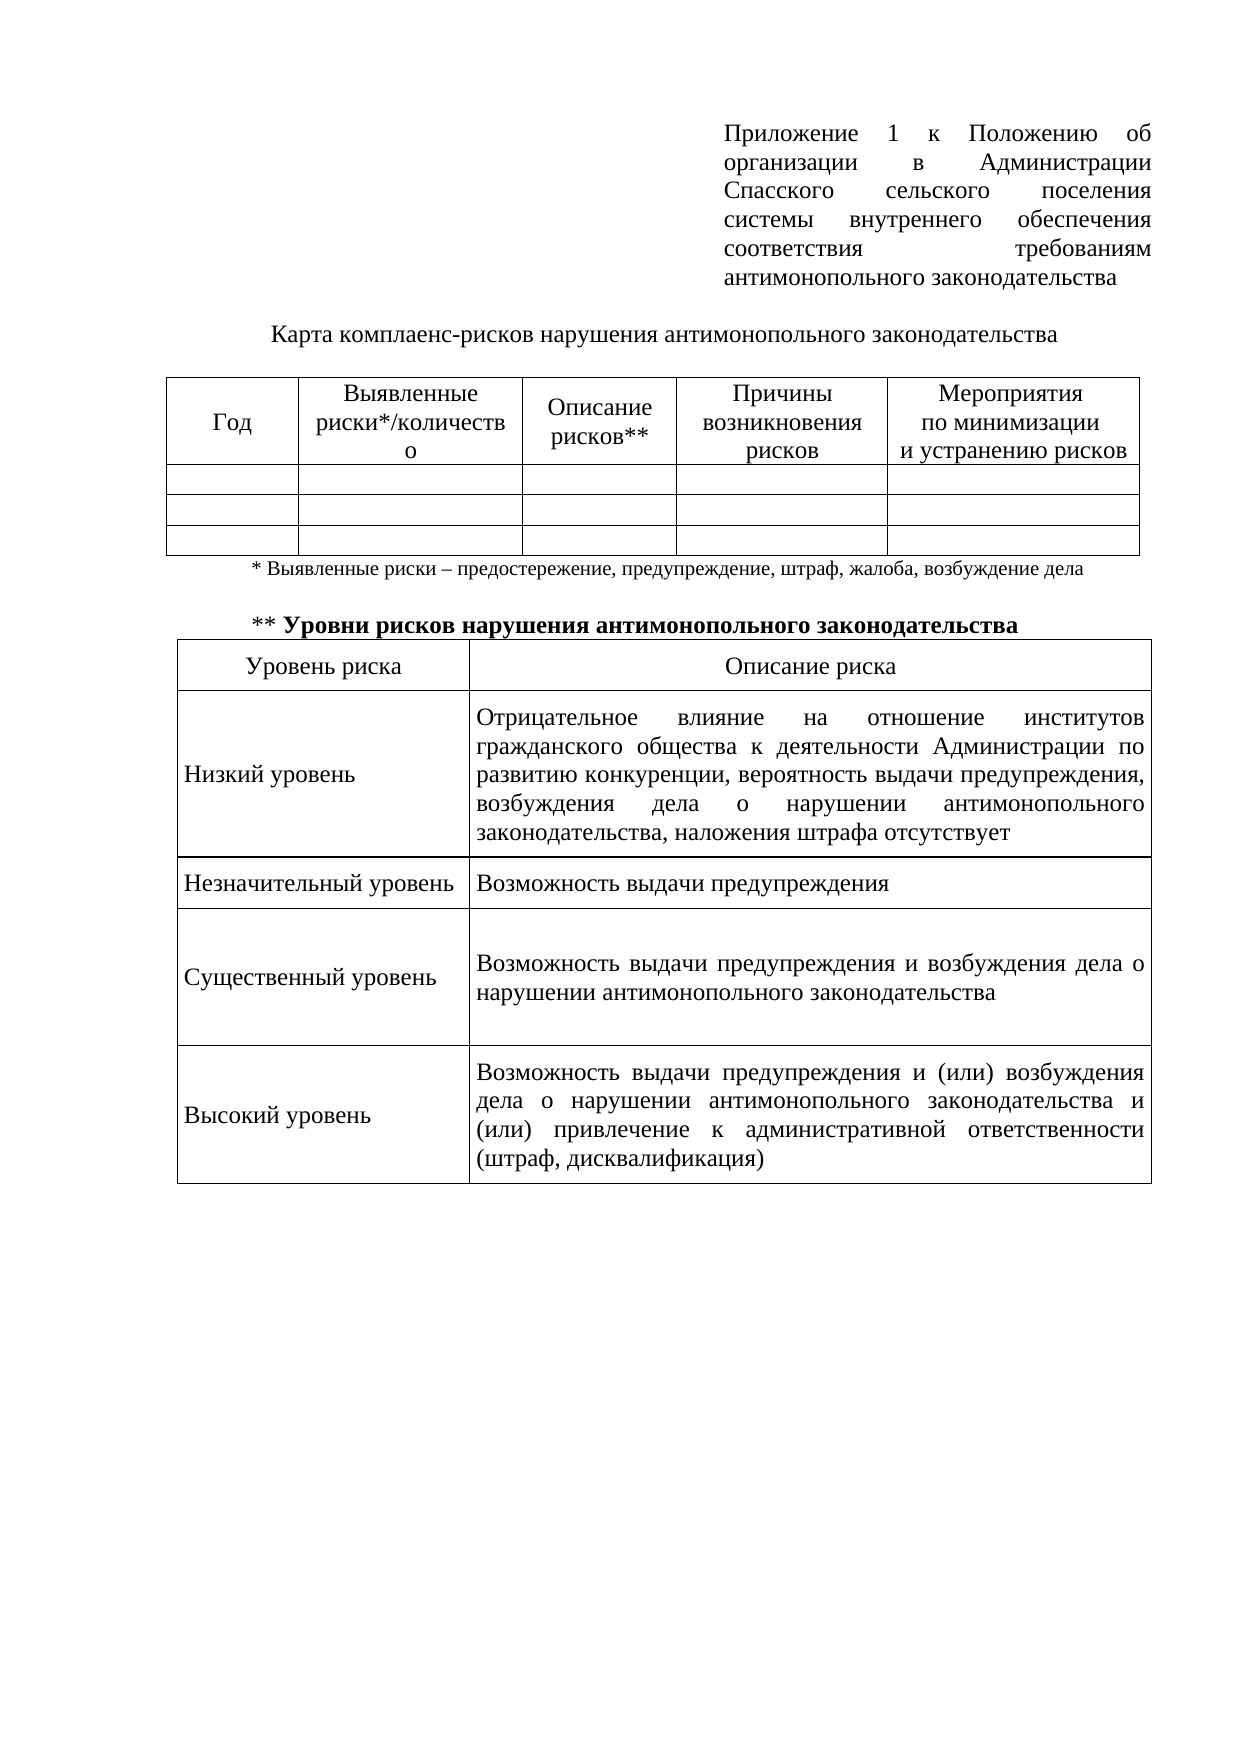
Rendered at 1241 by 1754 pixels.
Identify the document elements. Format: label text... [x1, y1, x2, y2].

table_header Причины возникновения рисков [677, 378, 887, 464]
table_cell [888, 465, 1139, 494]
table_cell Незначительный уровень [178, 858, 469, 907]
table_cell [167, 495, 298, 525]
table_cell [167, 465, 298, 494]
text Приложение 1 к Положению об организации в Администрации Спасского сельского поселения системы внутреннего обеспечения соответствия требованиям антимонопольного законодательства [723, 118, 1152, 291]
table_cell Возможность выдачи предупреждения и (или) возбуждения дела о нарушении антимонопольного законодательства и (или) привлечение к административной ответственности (штраф, дисквалификация) [470, 1046, 1151, 1182]
table_cell [888, 526, 1139, 555]
table_cell [677, 495, 887, 525]
table_cell [299, 526, 522, 555]
table_cell [523, 465, 676, 494]
table_cell Возможность выдачи предупреждения [470, 858, 1151, 907]
table_cell [167, 526, 298, 555]
table_cell [523, 526, 676, 555]
table_cell [523, 495, 676, 525]
text ** Уровни рисков нарушения антимонопольного законодательства [177, 611, 1152, 639]
table_header Описание риска [470, 640, 1151, 690]
table_header Описание рисков** [523, 378, 676, 464]
table_header Год [167, 378, 298, 464]
table_cell Возможность выдачи предупреждения и возбуждения дела о нарушении антимонопольного законодательства [470, 909, 1151, 1045]
table_cell [299, 495, 522, 525]
table_header Выявленные риски*/количество [299, 378, 522, 464]
table_cell Низкий уровень [178, 691, 469, 856]
table_cell [677, 526, 887, 555]
table_cell [888, 495, 1139, 525]
table_cell [299, 465, 522, 494]
table_header Уровень риска [178, 640, 469, 690]
text * Выявленные риски – предостережение, предупреждение, штраф, жалоба, возбуждение дела [177, 556, 1152, 580]
table_cell Существенный уровень [178, 909, 469, 1045]
table_cell Отрицательное влияние на отношение институтов гражданского общества к деятельности Администрации по развитию конкуренции, вероятность выдачи предупреждения, возбуждения дела о нарушении антимонопольного законодательства, наложения штрафа отсутствует [470, 691, 1151, 856]
text Карта комплаенс-рисков нарушения антимонопольного законодательства [177, 319, 1152, 348]
table_header Мероприятия по минимизации и устранению рисков [888, 378, 1139, 464]
table_cell Высокий уровень [178, 1046, 469, 1182]
table_cell [677, 465, 887, 494]
